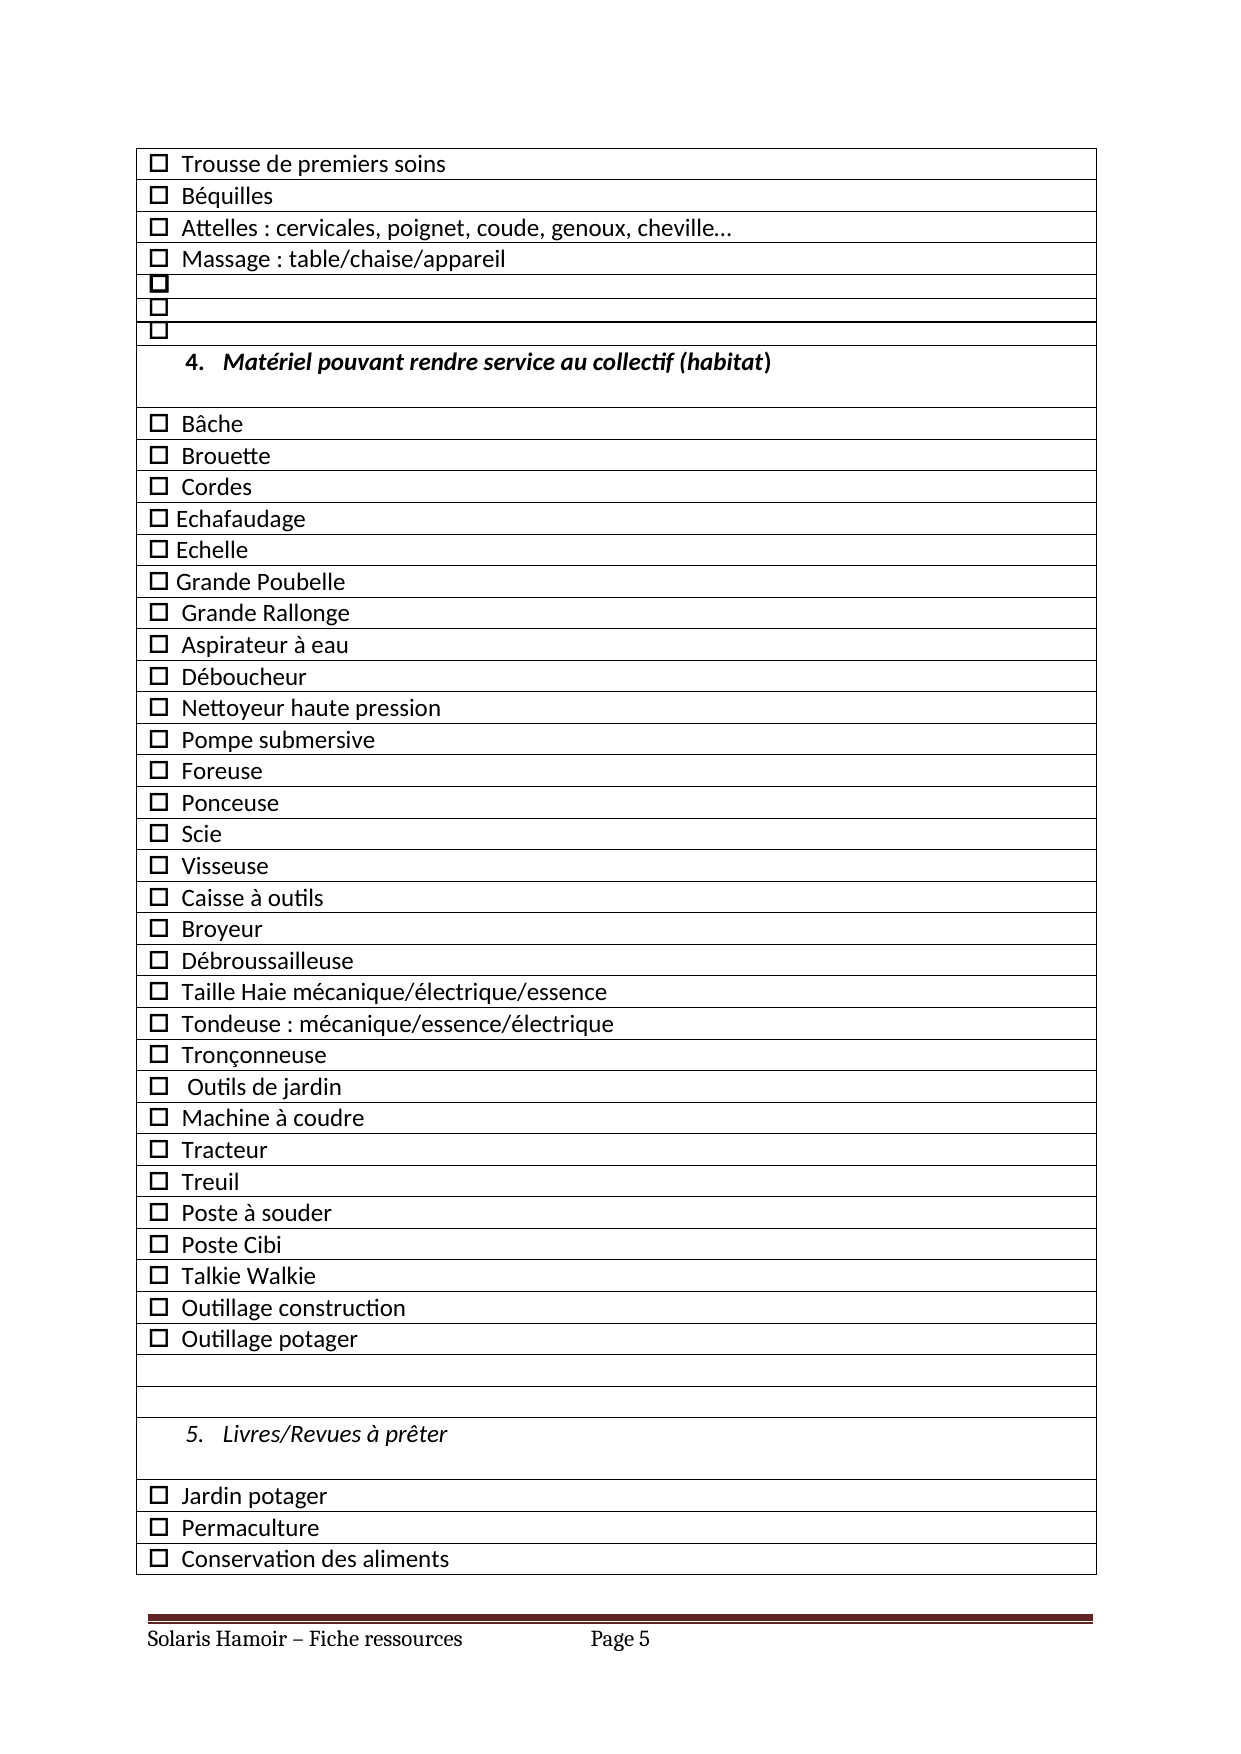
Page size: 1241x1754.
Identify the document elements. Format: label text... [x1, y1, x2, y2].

table_cell Outils de jardin [137, 1071, 1096, 1102]
table_cell Poste Cibi [137, 1229, 1096, 1259]
table_cell Attelles : cervicales, poignet, coude, genoux, cheville… [137, 212, 1096, 242]
table_cell [137, 1355, 1096, 1386]
table_cell Talkie Walkie [137, 1260, 1096, 1291]
table_cell Poste à souder [137, 1197, 1096, 1228]
table_cell Tronçonneuse [137, 1040, 1096, 1070]
table_cell Foreuse [137, 755, 1096, 786]
table_cell Caisse à outils [137, 882, 1096, 912]
table_cell Matériel pouvant rendre service au collectif (habitat) [137, 346, 1096, 407]
table_cell Echafaudage [137, 503, 1096, 533]
table_cell Tondeuse : mécanique/essence/électrique [137, 1008, 1096, 1038]
table_cell Machine à coudre [137, 1103, 1096, 1133]
table_cell Déboucheur [137, 661, 1096, 691]
table_cell Taille Haie mécanique/électrique/essence [137, 976, 1096, 1007]
table_cell [137, 323, 1096, 345]
table_cell Brouette [137, 440, 1096, 470]
table_cell Visseuse [137, 850, 1096, 881]
table_cell Outillage construction [137, 1292, 1096, 1322]
table_cell Treuil [137, 1166, 1096, 1196]
table_cell [137, 1387, 1096, 1417]
table_cell Permaculture [137, 1512, 1096, 1542]
table_cell [137, 275, 1096, 298]
table_cell Scie [137, 819, 1096, 849]
table_cell Jardin potager [137, 1480, 1096, 1511]
table_cell Nettoyeur haute pression [137, 692, 1096, 723]
table_cell Grande Rallonge [137, 598, 1096, 628]
table_cell [137, 299, 1096, 321]
table_cell Tracteur [137, 1134, 1096, 1165]
table_cell Conservation des aliments [137, 1544, 1096, 1574]
table_cell Pompe submersive [137, 724, 1096, 754]
table_cell Béquilles [137, 180, 1096, 211]
table_cell Cordes [137, 471, 1096, 502]
table_cell Bâche [137, 408, 1096, 439]
table_cell Débroussailleuse [137, 945, 1096, 975]
table_cell Livres/Revues à prêter [137, 1418, 1096, 1479]
table_cell Trousse de premiers soins [137, 149, 1096, 179]
table_cell Massage : table/chaise/appareil [137, 243, 1096, 274]
table_cell Echelle [137, 535, 1096, 565]
table_cell Aspirateur à eau [137, 629, 1096, 660]
table_cell Outillage potager [137, 1324, 1096, 1354]
table_cell Broyeur [137, 913, 1096, 944]
table_cell Grande Poubelle [137, 566, 1096, 597]
table_cell Ponceuse [137, 787, 1096, 817]
